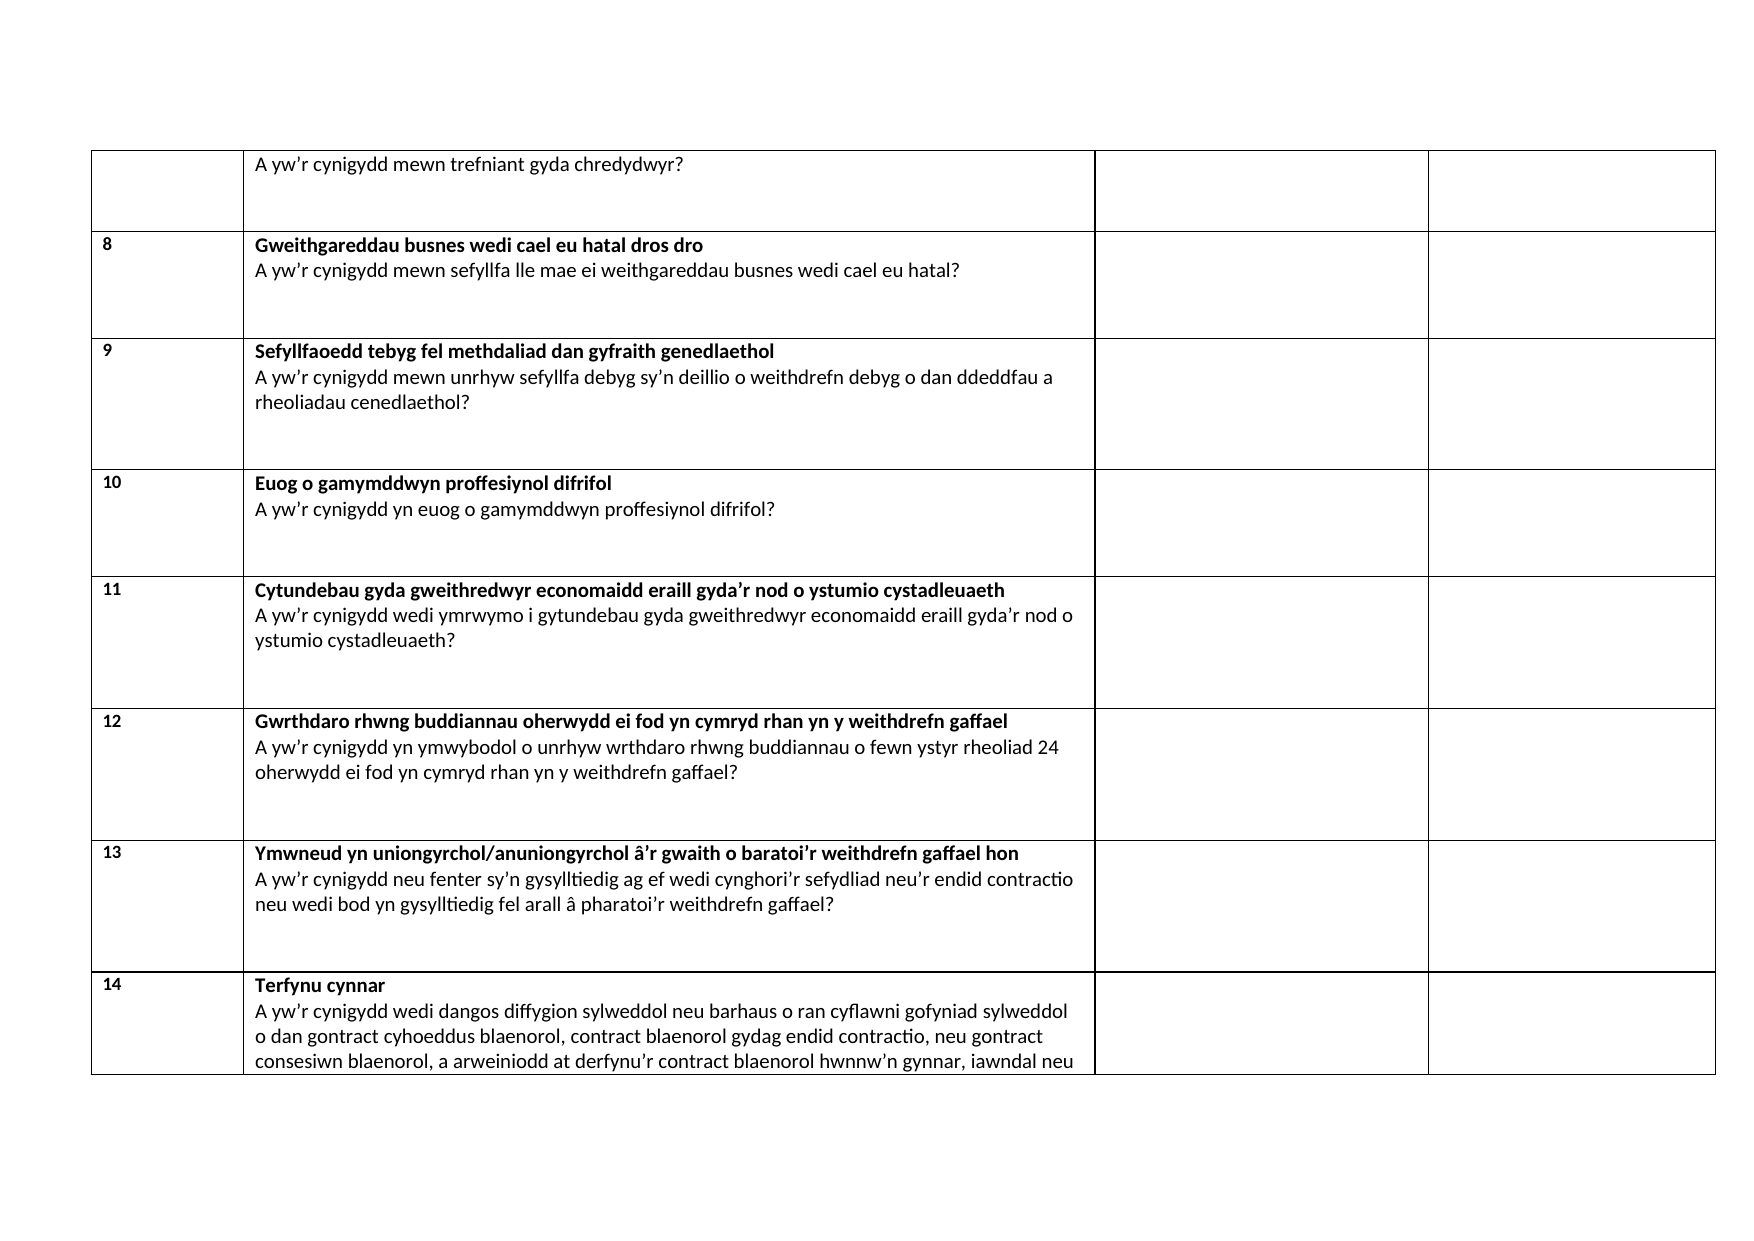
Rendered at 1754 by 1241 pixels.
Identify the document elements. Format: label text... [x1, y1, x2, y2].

table_cell [1096, 470, 1428, 576]
table_cell 14 [92, 973, 243, 1074]
table_cell [1096, 973, 1428, 1074]
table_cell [244, 973, 1094, 1074]
table_cell Euog o gamymddwyn proffesiynol difrifol A yw’r cynigydd yn euog o gamymddwyn proffesiynol difrifol? [244, 470, 1094, 576]
table_cell [1096, 709, 1428, 839]
table_cell [1429, 470, 1715, 576]
table_cell Gwrthdaro rhwng buddiannau oherwydd ei fod yn cymryd rhan yn y weithdrefn gaffael A yw’r cynigydd yn ymwybodol o unrhyw wrthdaro rhwng buddiannau o fewn ystyr rheoliad 24 oherwydd ei fod yn cymryd rhan yn y weithdrefn gaffael? [244, 709, 1094, 839]
table_cell [1096, 232, 1428, 337]
table_cell Gweithgareddau busnes wedi cael eu hatal dros dro A yw’r cynigydd mewn sefyllfa lle mae ei weithgareddau busnes wedi cael eu hatal? [244, 232, 1094, 337]
table_cell 7 [92, 151, 243, 231]
table_cell 12 [92, 709, 243, 839]
table_cell [1429, 232, 1715, 337]
table_cell [1096, 151, 1428, 231]
table_cell Sefyllfaoedd tebyg fel methdaliad dan gyfraith genedlaethol A yw’r cynigydd mewn unrhyw sefyllfa debyg sy’n deillio o weithdrefn debyg o dan ddeddfau a rheoliadau cenedlaethol? [244, 339, 1094, 469]
table_cell [1429, 841, 1715, 971]
table_cell 8 [92, 232, 243, 337]
table_cell [1096, 339, 1428, 469]
table_cell 9 [92, 339, 243, 469]
table_cell 10 [92, 470, 243, 576]
table_cell [1096, 841, 1428, 971]
table_cell [1429, 151, 1715, 231]
table_cell Cytundebau gyda gweithredwyr economaidd eraill gyda’r nod o ystumio cystadleuaeth A yw’r cynigydd wedi ymrwymo i gytundebau gyda gweithredwyr economaidd eraill gyda’r nod o ystumio cystadleuaeth? [244, 577, 1094, 708]
table_cell [1429, 339, 1715, 469]
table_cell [244, 151, 1094, 231]
table_cell [1429, 709, 1715, 839]
table_cell 11 [92, 577, 243, 708]
table_cell 13 [92, 841, 243, 971]
table_cell [1429, 973, 1715, 1074]
table_cell [1096, 577, 1428, 708]
table_cell [1429, 577, 1715, 708]
table_cell Ymwneud yn uniongyrchol/anuniongyrchol â’r gwaith o baratoi’r weithdrefn gaffael hon A yw’r cynigydd neu fenter sy’n gysylltiedig ag ef wedi cynghori’r sefydliad neu’r endid contractio neu wedi bod yn gysylltiedig fel arall â pharatoi’r weithdrefn gaffael? [244, 841, 1094, 971]
